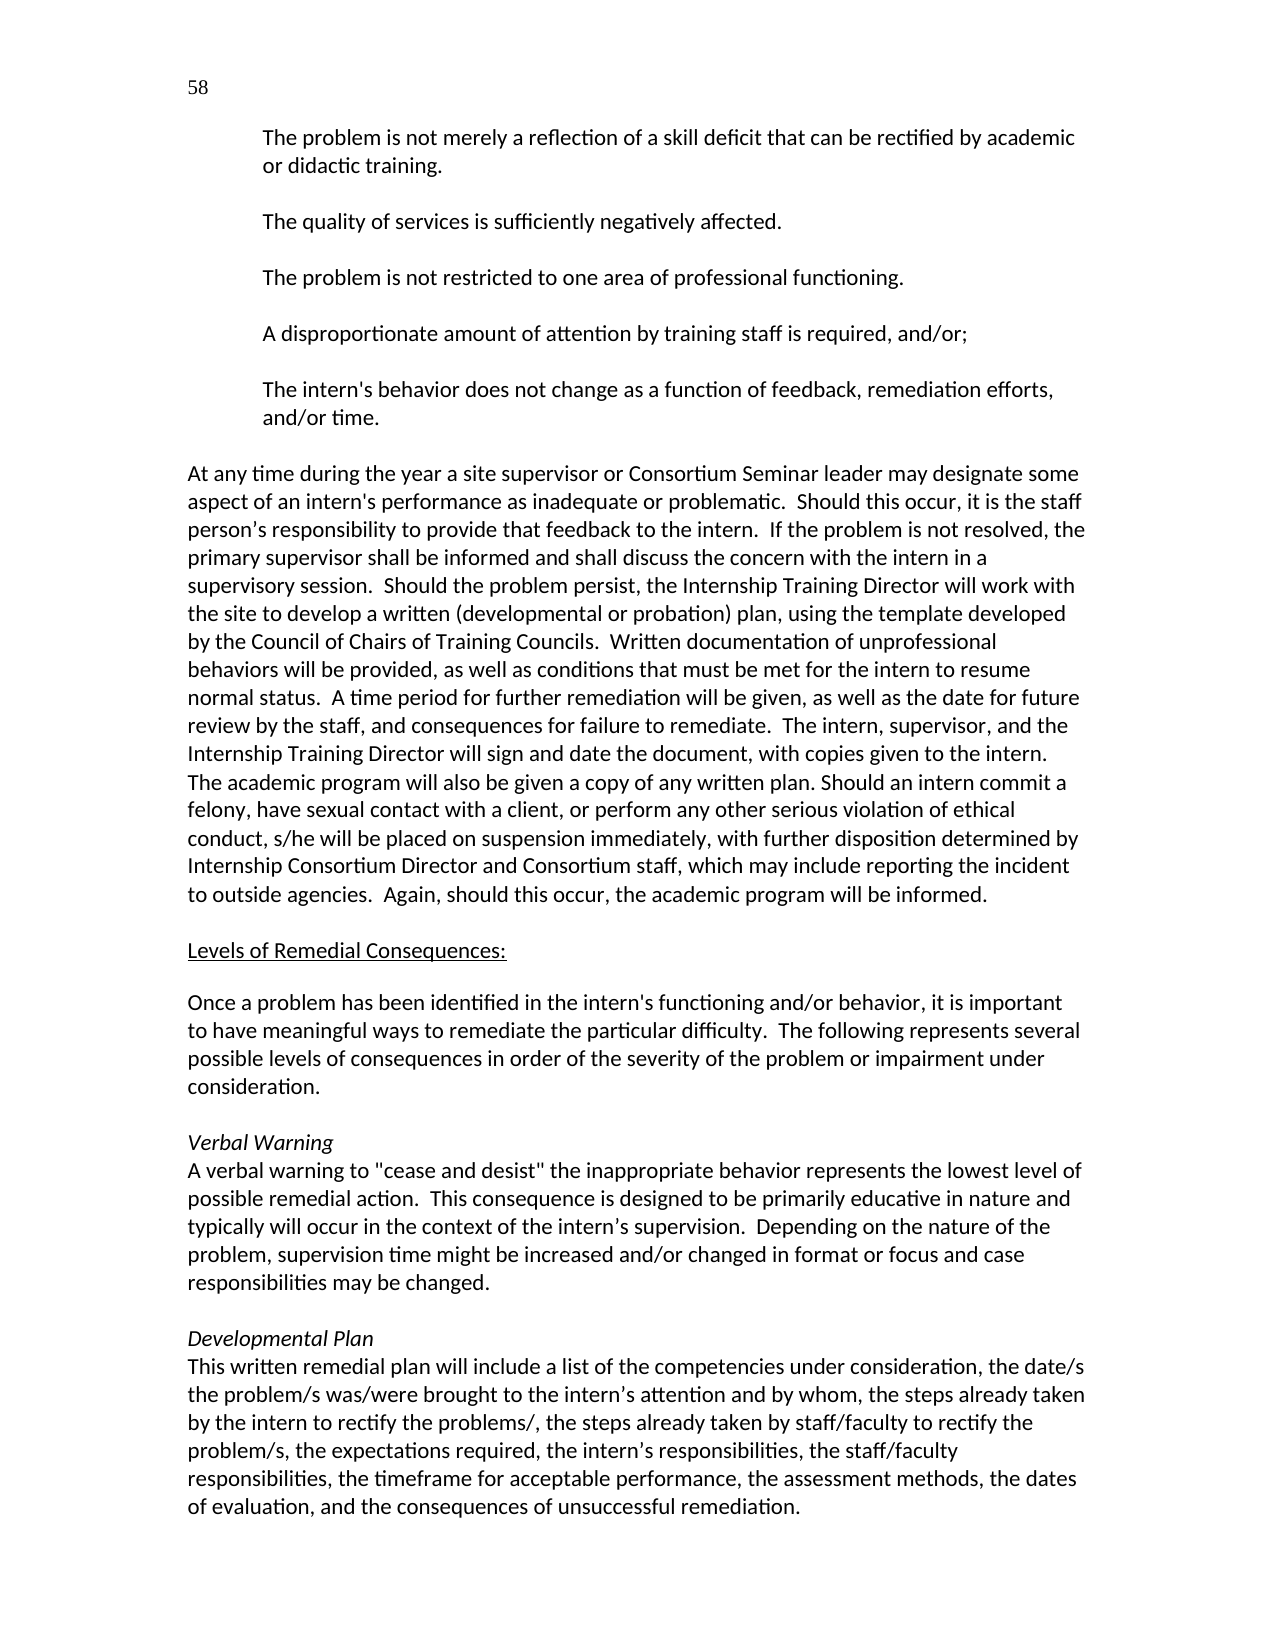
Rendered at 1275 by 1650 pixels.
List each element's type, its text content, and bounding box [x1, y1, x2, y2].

text At any time during the year a site supervisor or Consortium Seminar leader may designate some aspect of an intern's performance as inadequate or problematic. Should this occur, it is the staff person’s responsibility to provide that feedback to the intern. If the problem is not resolved, the primary supervisor shall be informed and shall discuss the concern with the intern in a supervisory session. Should the problem persist, the Internship Training Director will work with the site to develop a written (developmental or probation) plan, using the template developed by the Council of Chairs of Training Councils. Written documentation of unprofessional behaviors will be provided, as well as conditions that must be met for the intern to resume normal status. A time period for further remediation will be given, as well as the date for future review by the staff, and consequences for failure to remediate. The intern, supervisor, and the Internship Training Director will sign and date the document, with copies given to the intern. The academic program will also be given a copy of any written plan. Should an intern commit a felony, have sexual contact with a client, or perform any other serious violation of ethical conduct, s/he will be placed on suspension immediately, with further disposition determined by Internship Consortium Director and Consortium staff, which may include reporting the incident to outside agencies. Again, should this occur, the academic program will be informed. [187, 459, 1087, 908]
text This written remedial plan will include a list of the competencies under consideration, the date/s the problem/s was/were brought to the intern’s attention and by whom, the steps already taken by the intern to rectify the problems/, the steps already taken by staff/faculty to rectify the problem/s, the expectations required, the intern’s responsibilities, the staff/faculty responsibilities, the timeframe for acceptable performance, the assessment methods, the dates of evaluation, and the consequences of unsuccessful remediation. [187, 1352, 1087, 1520]
text Levels of Remedial Consequences: [187, 936, 1087, 964]
text A verbal warning to "cease and desist" the inappropriate behavior represents the lowest level of possible remedial action. This consequence is designed to be primarily educative in nature and typically will occur in the context of the intern’s supervision. Depending on the nature of the problem, supervision time might be increased and/or changed in format or focus and case responsibilities may be changed. [187, 1156, 1087, 1296]
text The quality of services is sufficiently negatively affected. [187, 207, 1087, 235]
text Developmental Plan [187, 1324, 1087, 1352]
text The intern's behavior does not change as a function of feedback, remediation efforts, and/or time. [262, 375, 1087, 431]
text The problem is not merely a reflection of a skill deficit that can be rectified by academic or didactic training. [262, 123, 1087, 179]
text The problem is not restricted to one area of professional functioning. [187, 263, 1087, 291]
text A disproportionate amount of attention by training staff is required, and/or; [187, 319, 1087, 347]
text Verbal Warning [187, 1128, 1087, 1156]
text Once a problem has been identified in the intern's functioning and/or behavior, it is important to have meaningful ways to remediate the particular difficulty. The following represents several possible levels of consequences in order of the severity of the problem or impairment under consideration. [187, 988, 1087, 1100]
